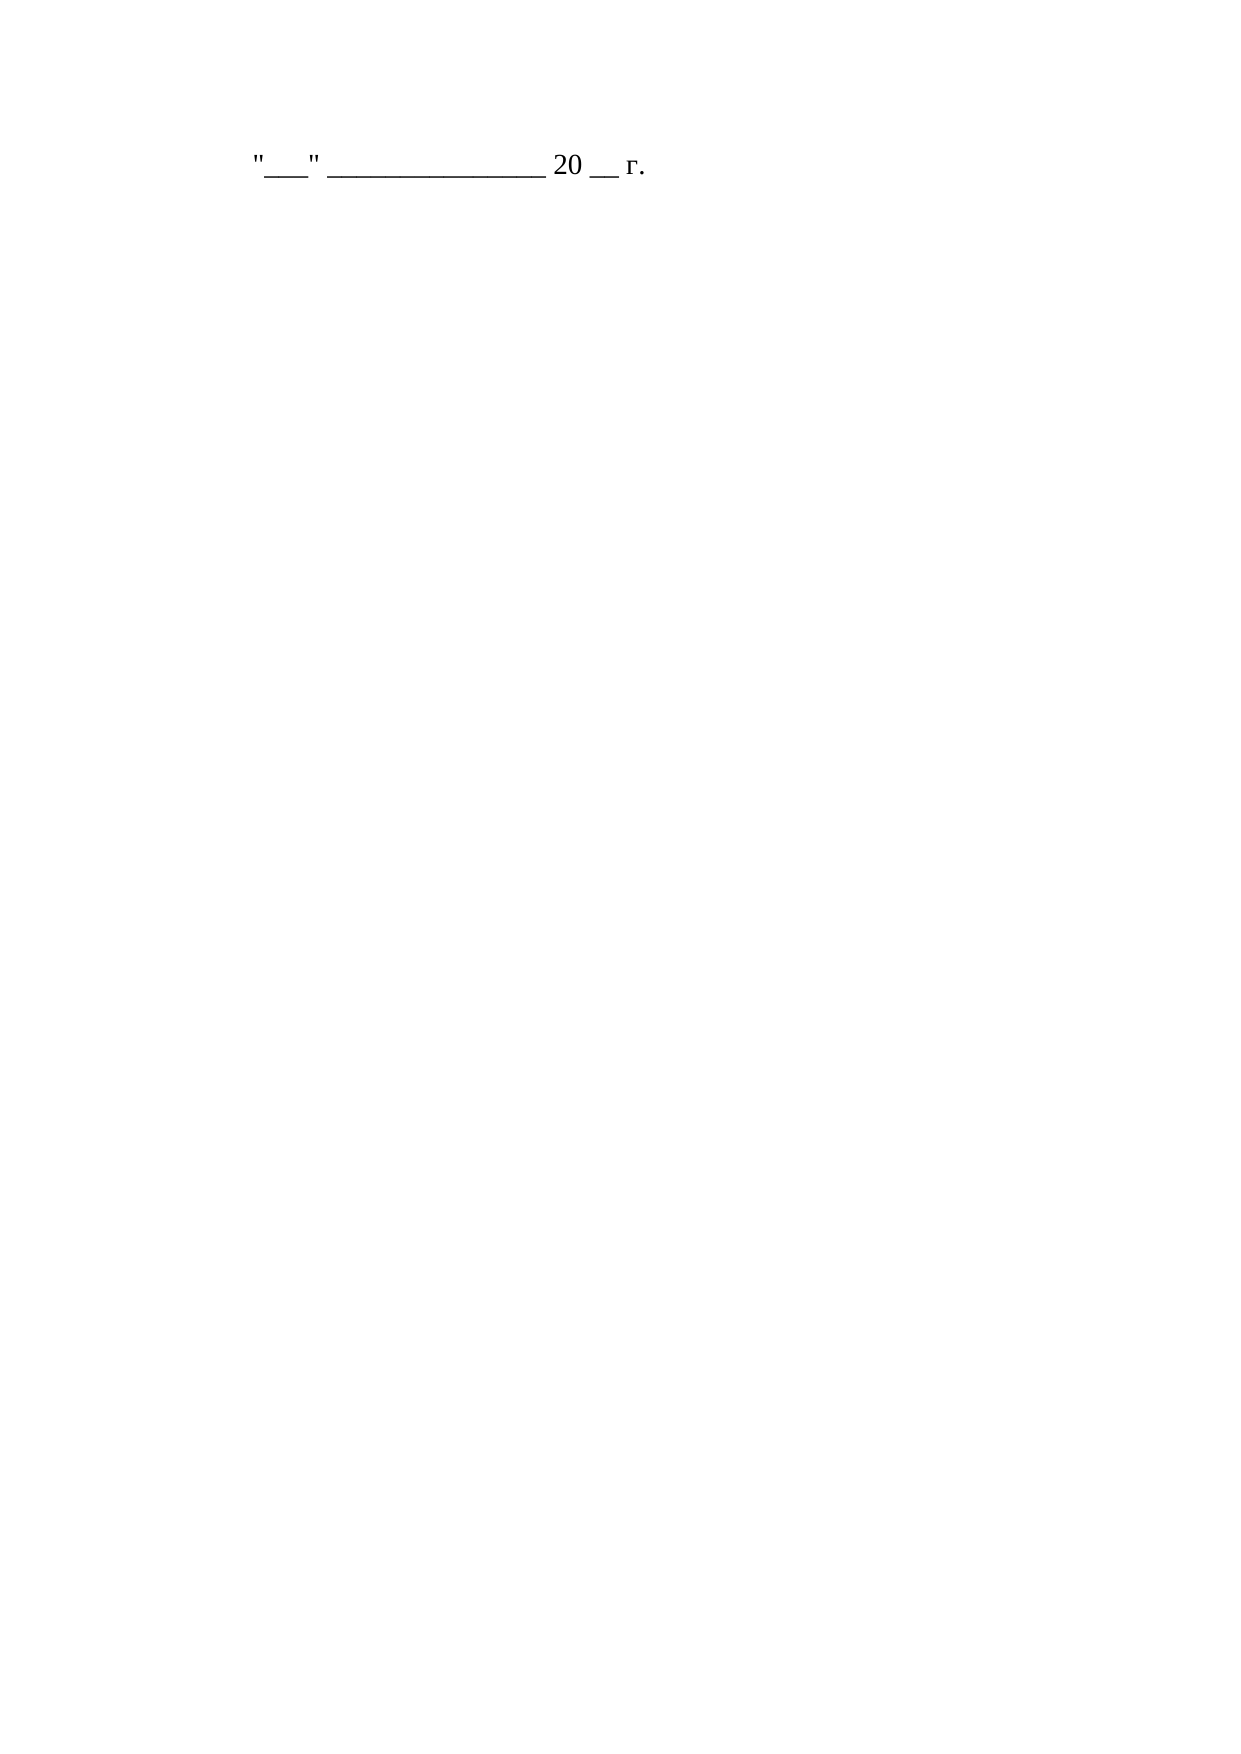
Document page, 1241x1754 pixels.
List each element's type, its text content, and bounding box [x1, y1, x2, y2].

text "___" _______________ 20 __ г. [177, 147, 1181, 180]
